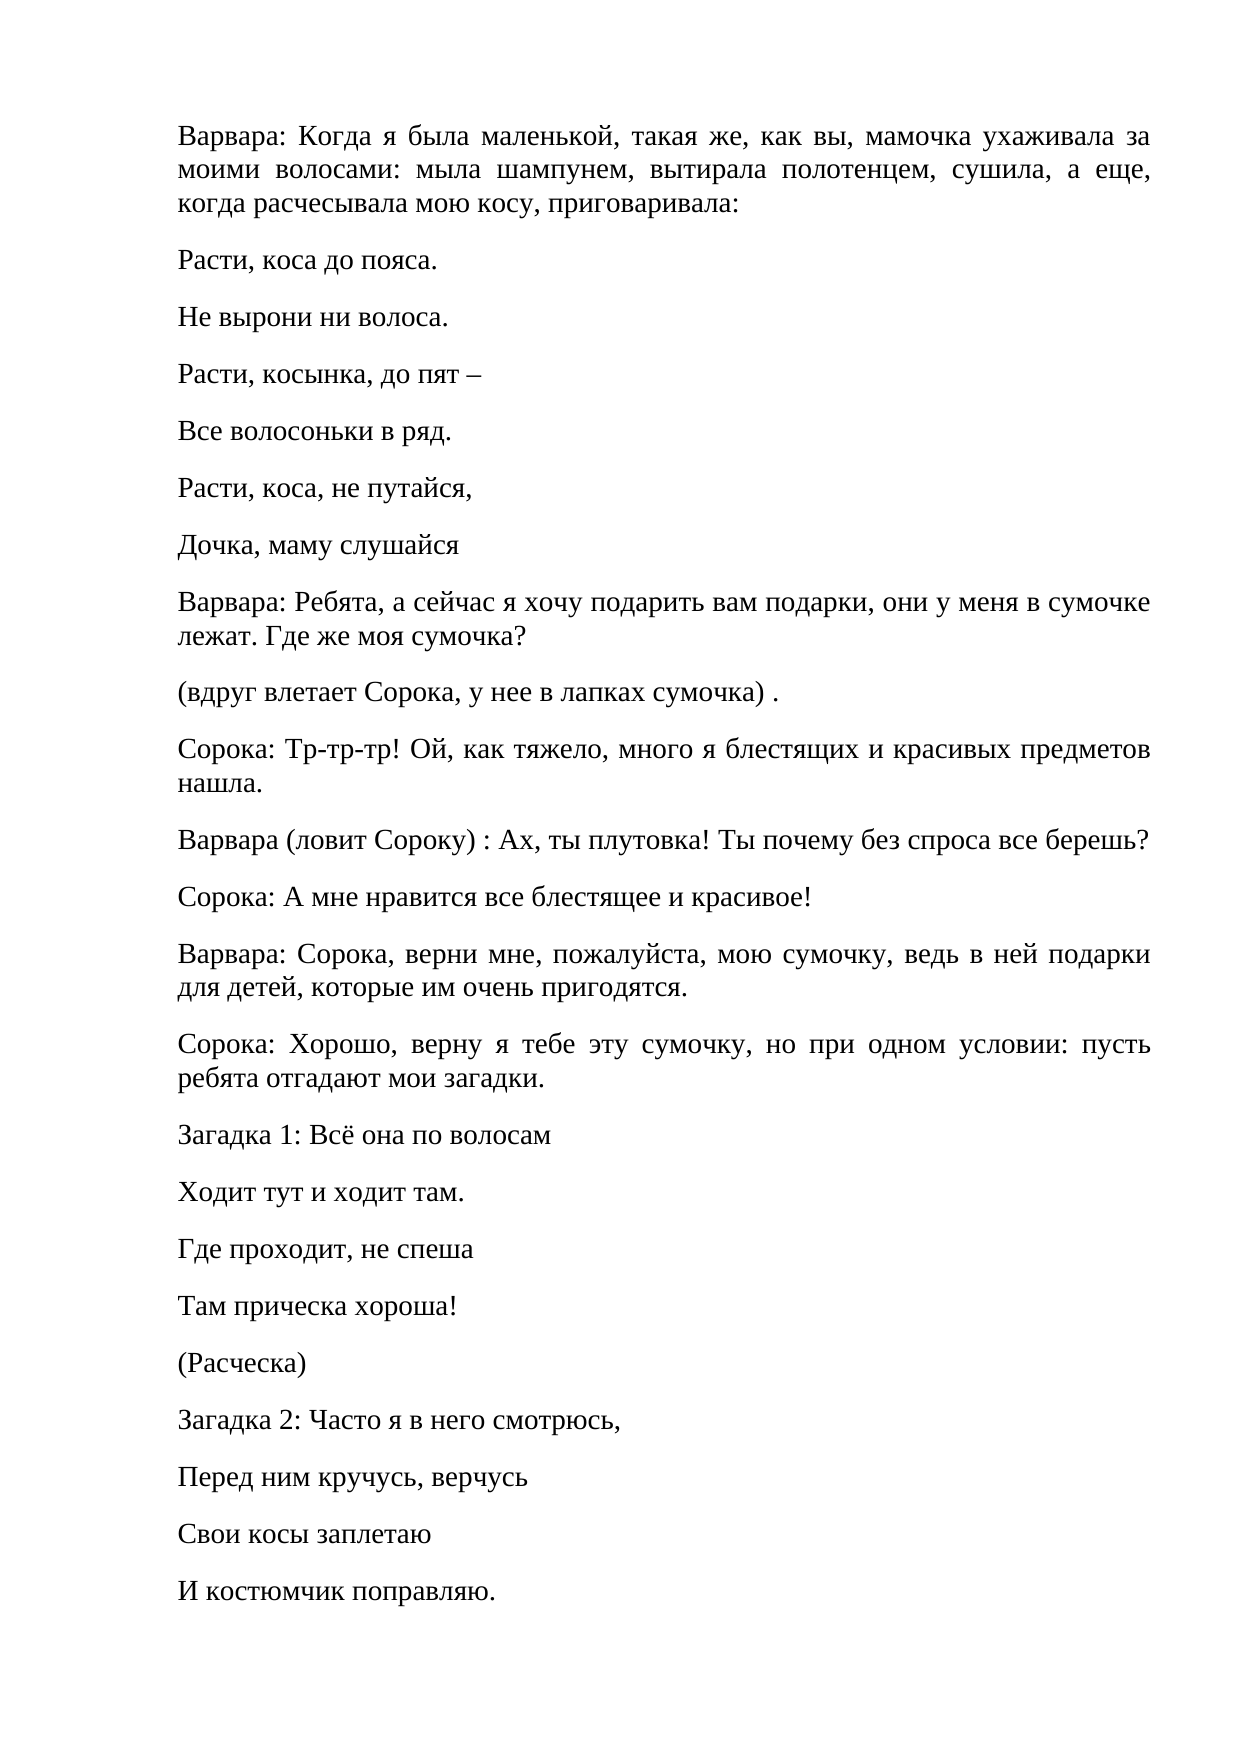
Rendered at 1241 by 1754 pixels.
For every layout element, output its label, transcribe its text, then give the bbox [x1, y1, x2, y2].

text Расти, косынка, до пят – [177, 356, 1152, 390]
text Сорока: А мне нравится все блестящее и красивое! [177, 879, 1152, 913]
text Где проходит, не спеша [177, 1231, 1152, 1264]
text Расти, коса, не путайся, [177, 470, 1152, 504]
text Дочка, маму слушайся [177, 527, 1152, 561]
text (вдруг влетает Сорока, у нее в лапках сумочка) . [177, 674, 1152, 708]
text Там прическа хороша! [177, 1288, 1152, 1322]
text Расти, коса до пояса. [177, 242, 1152, 276]
text Не вырони ни волоса. [177, 299, 1152, 333]
text (Расческа) [177, 1345, 1152, 1378]
text Загадка 2: Часто я в него смотрюсь, [177, 1402, 1152, 1436]
text Варвара: Ребята, а сейчас я хочу подарить вам подарки, они у меня в сумочке лежат. Где же моя сумочка? [177, 584, 1152, 651]
text Свои косы заплетаю [177, 1516, 1152, 1549]
text Сорока: Хорошо, верну я тебе эту сумочку, но при одном условии: пусть ребята отгадают мои загадки. [177, 1027, 1152, 1094]
text Все волосоньки в ряд. [177, 413, 1152, 447]
text Загадка 1: Всё она по волосам [177, 1117, 1152, 1151]
text Сорока: Тр-тр-тр! Ой, как тяжело, много я блестящих и красивых предметов нашла. [177, 732, 1152, 799]
text Ходит тут и ходит там. [177, 1174, 1152, 1208]
text Варвара: Сорока, верни мне, пожалуйста, мою сумочку, ведь в ней подарки для детей, которые им очень пригодятся. [177, 936, 1152, 1003]
text Варвара (ловит Сороку) : Ах, ты плутовка! Ты почему без спроса все берешь? [177, 822, 1152, 856]
text Варвара: Когда я была маленькой, такая же, как вы, мамочка ухаживала за моими волосами: мыла шампунем, вытирала полотенцем, сушила, а еще, когда расчесывала мою косу, приговаривала: [177, 118, 1152, 219]
text И костюмчик поправляю. [177, 1573, 1152, 1606]
text Перед ним кручусь, верчусь [177, 1459, 1152, 1492]
